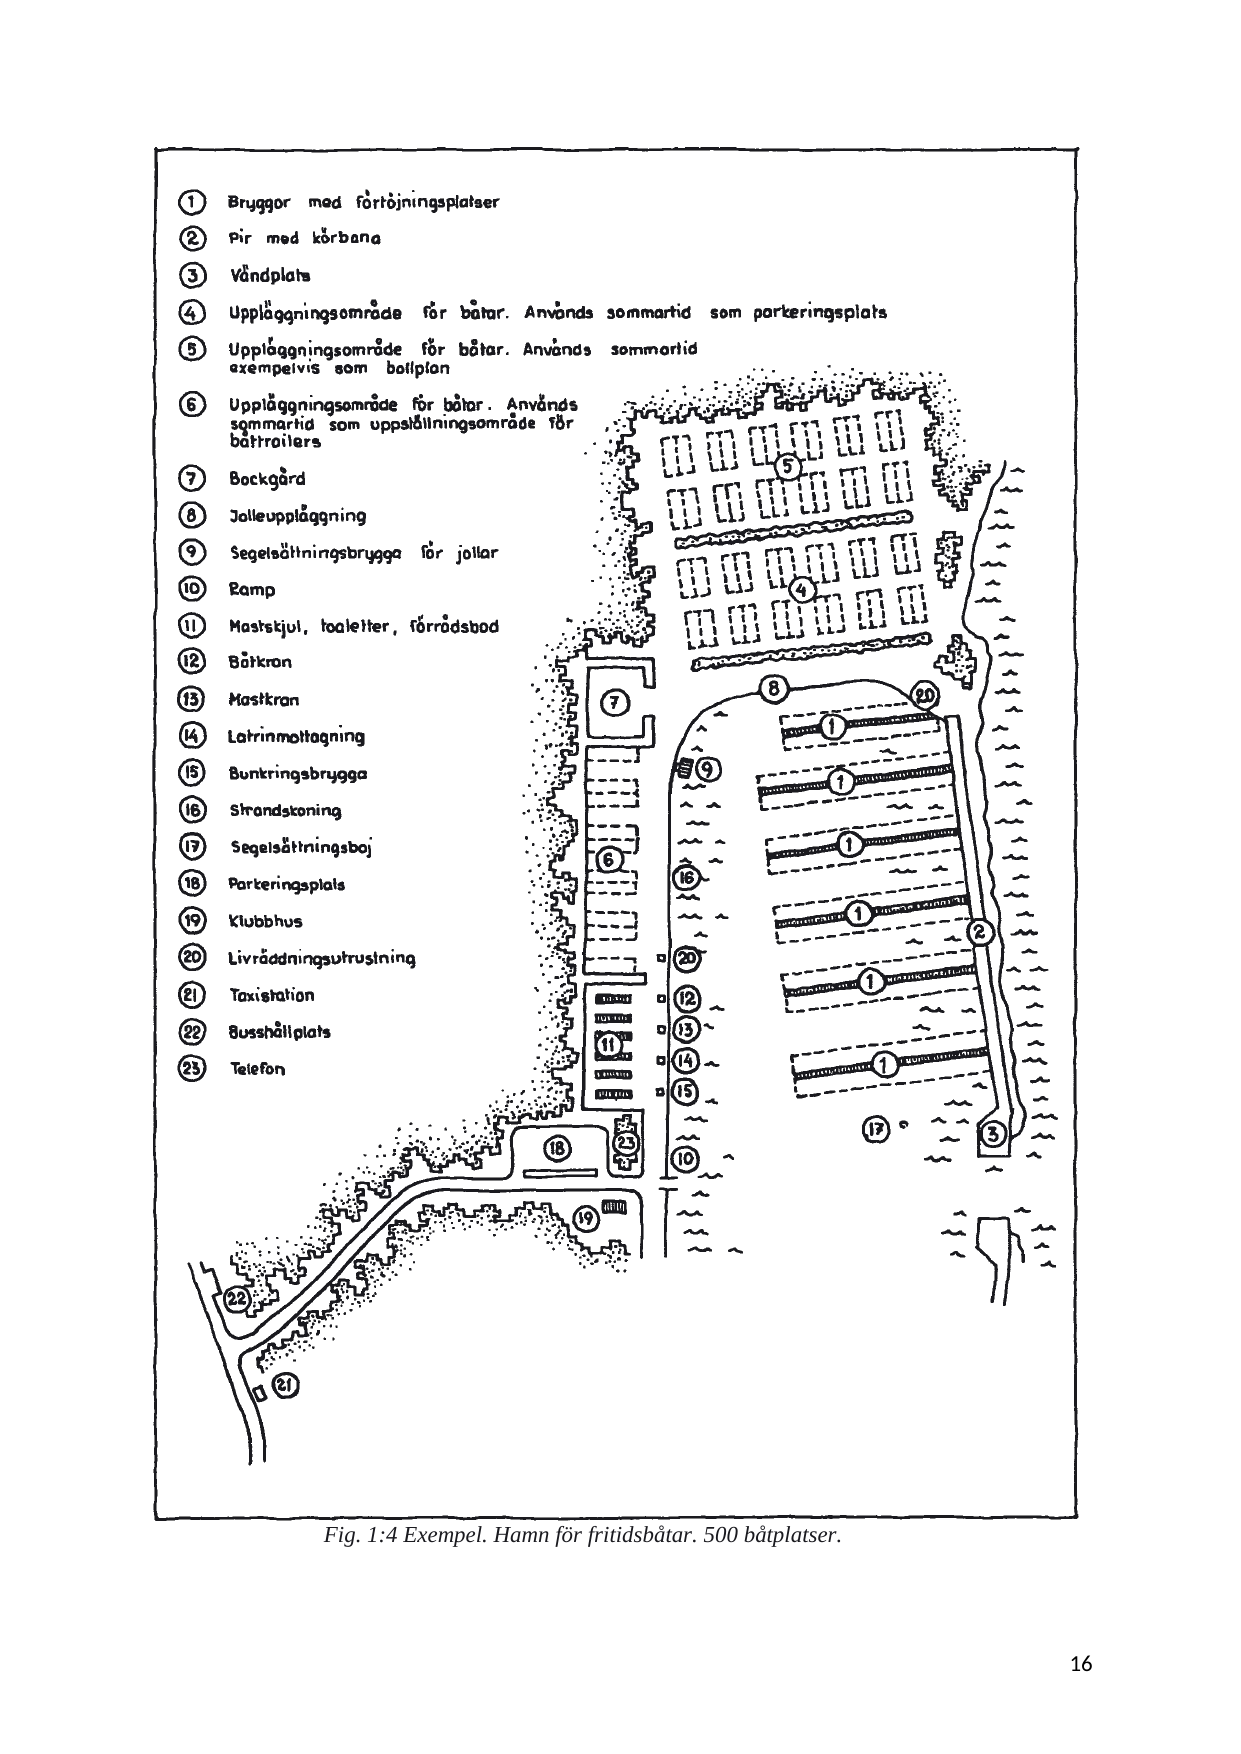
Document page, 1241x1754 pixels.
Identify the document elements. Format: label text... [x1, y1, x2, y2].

picture [152, 147, 1080, 1521]
text Fig. 1:4 Exempel. Hamn för fritidsbåtar. 500 båtplatser. [324, 1521, 1032, 1547]
